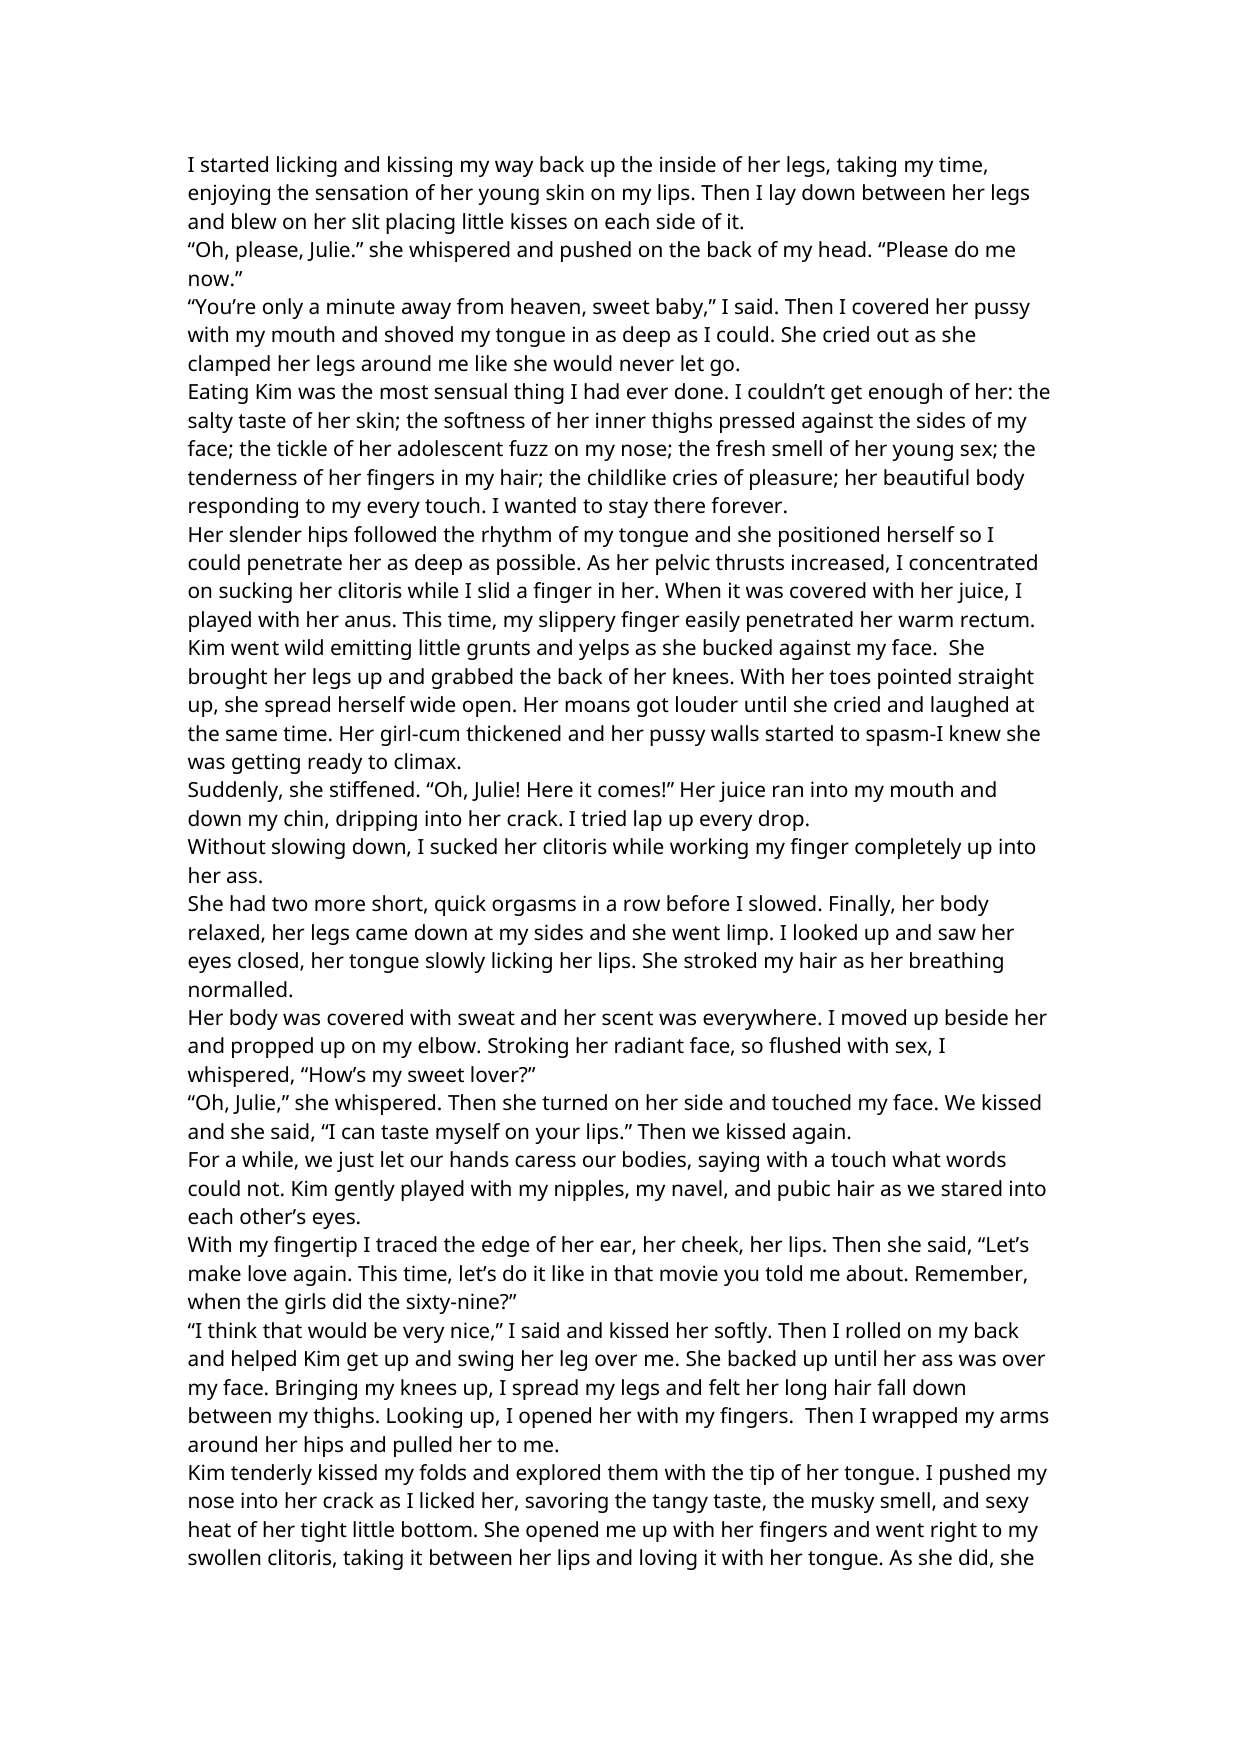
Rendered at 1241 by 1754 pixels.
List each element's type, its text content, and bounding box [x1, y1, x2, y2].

text With my fingertip I traced the edge of her ear, her cheek, her lips. Then she said, “Let’s make love again. This time, let’s do it like in that movie you told me about. Remember, when the girls did the sixty-nine?” [187, 1231, 1053, 1316]
text “I think that would be very nice,” I said and kissed her softly. Then I rolled on my back and helped Kim get up and swing her leg over me. She backed up until her ass was over my face. Bringing my knees up, I spread my legs and felt her long hair fall down between my thighs. Looking up, I opened her with my fingers. Then I wrapped my arms around her hips and pulled her to me. [187, 1316, 1053, 1458]
text I started licking and kissing my way back up the inside of her legs, taking my time, enjoying the sensation of her young skin on my lips. Then I lay down between her legs and blew on her slit placing little kisses on each side of it. [187, 150, 1053, 235]
text Eating Kim was the most sensual thing I had ever done. I couldn’t get enough of her: the salty taste of her skin; the softness of her inner thighs pressed against the sides of my face; the tickle of her adolescent fuzz on my nose; the fresh smell of her young sex; the tenderness of her fingers in my hair; the childlike cries of pleasure; her beautiful body responding to my every touch. I wanted to stay there forever. [187, 377, 1053, 520]
text For a while, we just let our hands caress our bodies, saying with a touch what words could not. Kim gently played with my nipples, my navel, and pubic hair as we stared into each other’s eyes. [187, 1145, 1053, 1231]
text Suddenly, she stiffened. “Oh, Julie! Here it comes!” Her juice ran into my mouth and down my chin, dripping into her crack. I tried lap up every drop. [187, 776, 1053, 832]
text “Oh, Julie,” she whispered. Then she turned on her side and touched my face. We kissed and she said, “I can taste myself on your lips.” Then we kissed again. [187, 1088, 1053, 1145]
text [187, 1458, 1053, 1572]
text She had two more short, quick orgasms in a row before I slowed. Finally, her body relaxed, her legs came down at my sides and she went limp. I looked up and saw her eyes closed, her tongue slowly licking her lips. She stroked my hair as her breathing normalled. [187, 889, 1053, 1003]
text Her slender hips followed the rhythm of my tongue and she positioned herself so I could penetrate her as deep as possible. As her pelvic thrusts increased, I concentrated on sucking her clitoris while I slid a finger in her. When it was covered with her juice, I played with her anus. This time, my slippery finger easily penetrated her warm rectum. [187, 520, 1053, 633]
text Kim went wild emitting little grunts and yelps as she bucked against my face. She brought her legs up and grabbed the back of her knees. With her toes pointed straight up, she spread herself wide open. Her moans got louder until she cried and laughed at the same time. Her girl-cum thickened and her pussy walls started to spasm-I knew she was getting ready to climax. [187, 633, 1053, 776]
text Her body was covered with sweat and her scent was everywhere. I moved up beside her and propped up on my elbow. Stroking her radiant face, so flushed with sex, I whispered, “How’s my sweet lover?” [187, 1003, 1053, 1088]
text “You’re only a minute away from heaven, sweet baby,” I said. Then I covered her pussy with my mouth and shoved my tongue in as deep as I could. She cried out as she clamped her legs around me like she would never let go. [187, 292, 1053, 377]
text Without slowing down, I sucked her clitoris while working my finger completely up into her ass. [187, 832, 1053, 889]
text “Oh, please, Julie.” she whispered and pushed on the back of my head. “Please do me now.” [187, 235, 1053, 292]
